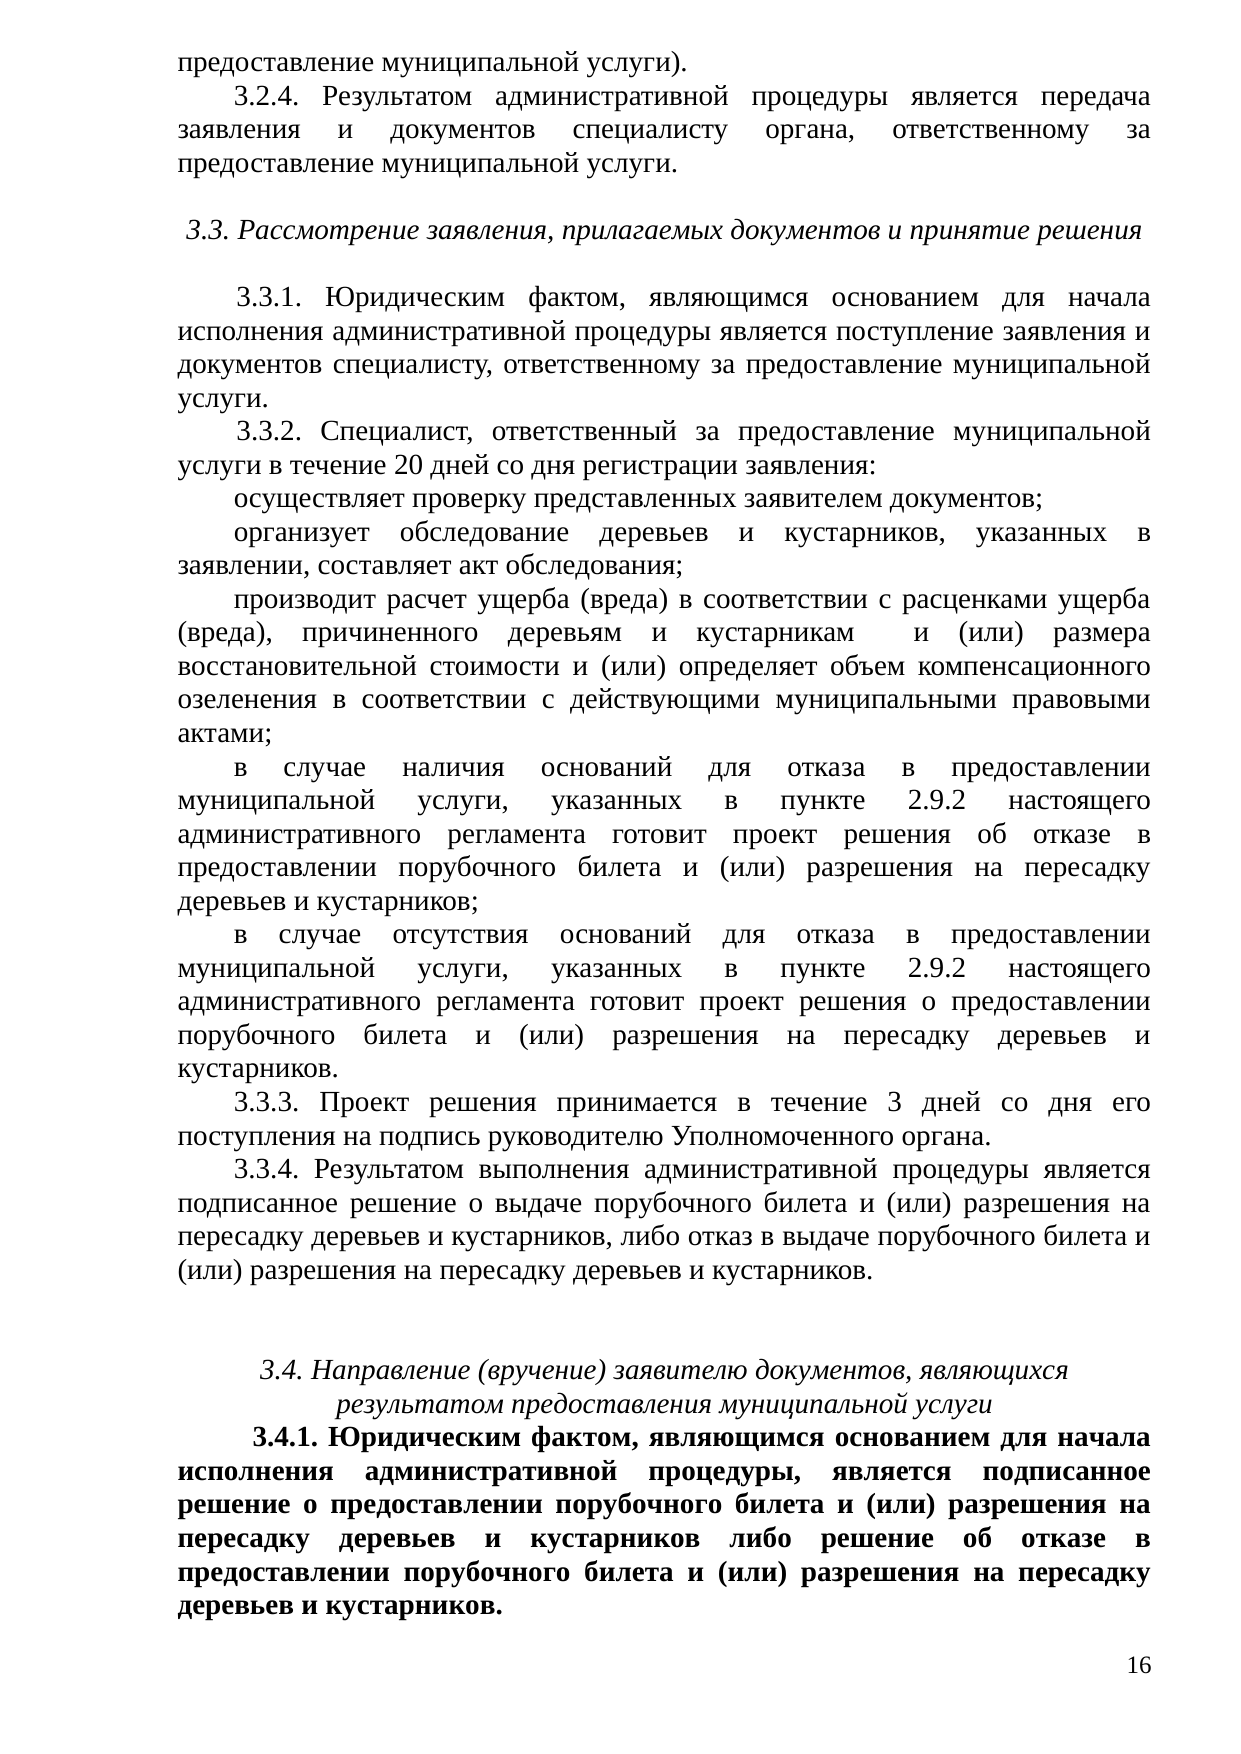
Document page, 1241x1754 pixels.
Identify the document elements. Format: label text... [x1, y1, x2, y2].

text 3.4. Направление (вручение) заявителю документов, являющихся результатом предоставления муниципальной услуги [177, 1352, 1152, 1419]
text производит расчет ущерба (вреда) в соответствии с расценками ущерба (вреда), причиненного деревьям и кустарникам и (или) размера восстановительной стоимости и (или) определяет объем компенсационного озеленения в соответствии с действующими муниципальными правовыми актами; [177, 581, 1152, 749]
text осуществляет проверку представленных заявителем документов; [177, 480, 1152, 514]
text 3.2.4. Результатом административной процедуры является передача заявления и документов специалисту органа, ответственному за предоставление муниципальной услуги. [177, 78, 1152, 178]
text 3.3.3. Проект решения принимается в течение 3 дней со дня его поступления на подпись руководителю Уполномоченного органа. [177, 1084, 1152, 1151]
text 3.3.1. Юридическим фактом, являющимся основанием для начала исполнения административной процедуры является поступление заявления и документов специалисту, ответственному за предоставление муниципальной услуги. [177, 279, 1152, 413]
text 3.3. Рассмотрение заявления, прилагаемых документов и принятие решения [177, 212, 1152, 246]
text в случае отсутствия оснований для отказа в предоставлении муниципальной услуги, указанных в пункте 2.9.2 настоящего административного регламента готовит проект решения о предоставлении порубочного билета и (или) разрешения на пересадку деревьев и кустарников. [177, 916, 1152, 1084]
text организует обследование деревьев и кустарников, указанных в заявлении, составляет акт обследования; [177, 514, 1152, 581]
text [177, 44, 1152, 78]
text в случае наличия оснований для отказа в предоставлении муниципальной услуги, указанных в пункте 2.9.2 настоящего административного регламента готовит проект решения об отказе в предоставлении порубочного билета и (или) разрешения на пересадку деревьев и кустарников; [177, 749, 1152, 916]
text 3.4.1. Юридическим фактом, являющимся основанием для начала исполнения административной процедуры, является подписанное решение о предоставлении порубочного билета и (или) разрешения на пересадку деревьев и кустарников либо решение об отказе в предоставлении порубочного билета и (или) разрешения на пересадку деревьев и кустарников. [177, 1419, 1152, 1621]
text 3.3.4. Результатом выполнения административной процедуры является подписанное решение о выдаче порубочного билета и (или) разрешения на пересадку деревьев и кустарников, либо отказ в выдаче порубочного билета и (или) разрешения на пересадку деревьев и кустарников. [177, 1151, 1152, 1285]
text 3.3.2. Специалист, ответственный за предоставление муниципальной услуги в течение 20 дней со дня регистрации заявления: [177, 413, 1152, 480]
